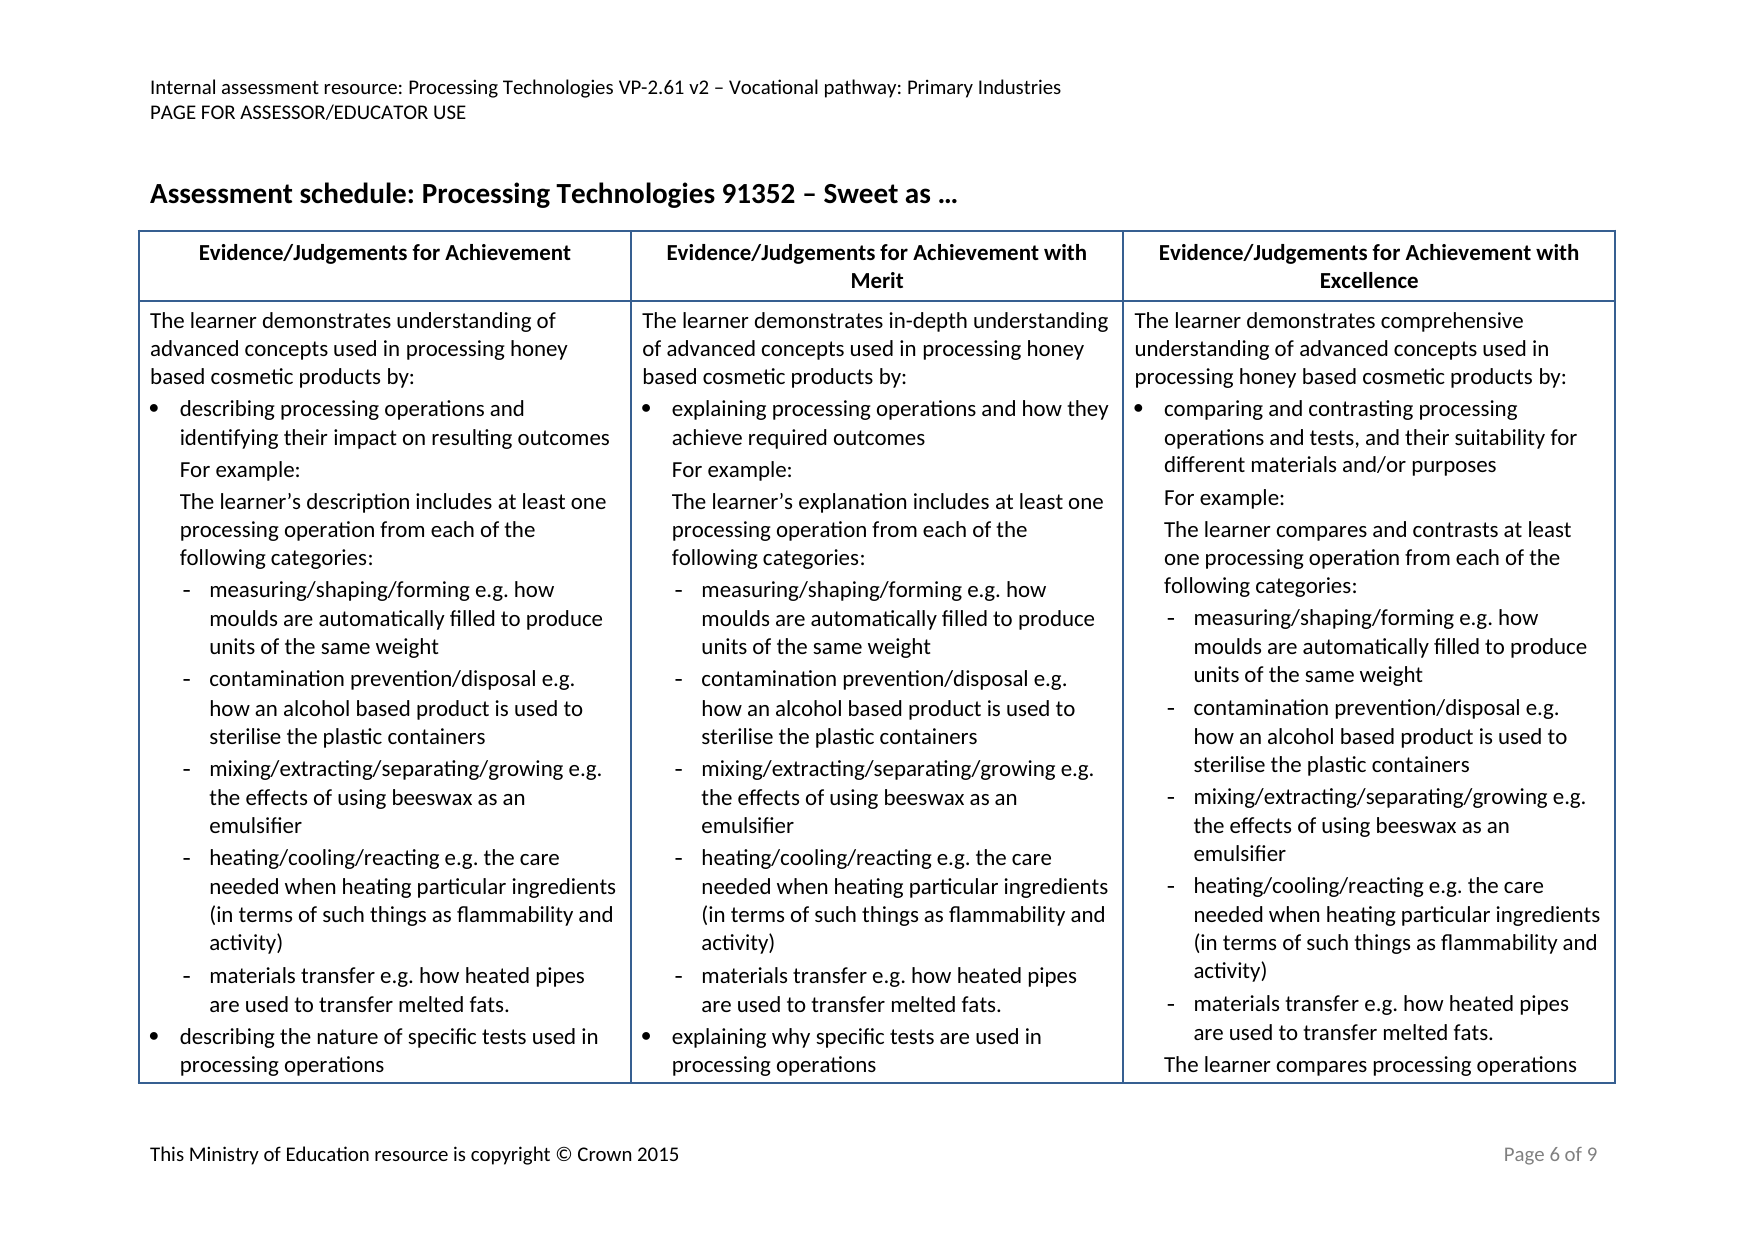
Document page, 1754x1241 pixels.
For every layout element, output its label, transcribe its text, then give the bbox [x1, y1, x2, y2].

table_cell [140, 302, 630, 1082]
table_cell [632, 302, 1122, 1082]
subtitle Assessment schedule: – [150, 175, 1604, 211]
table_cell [1124, 302, 1614, 1082]
table_header Evidence/Judgements for Achievement with Merit [632, 232, 1122, 300]
table_header Evidence/Judgements for Achievement with Excellence [1124, 232, 1614, 300]
table_header Evidence/Judgements for Achievement [140, 232, 630, 300]
